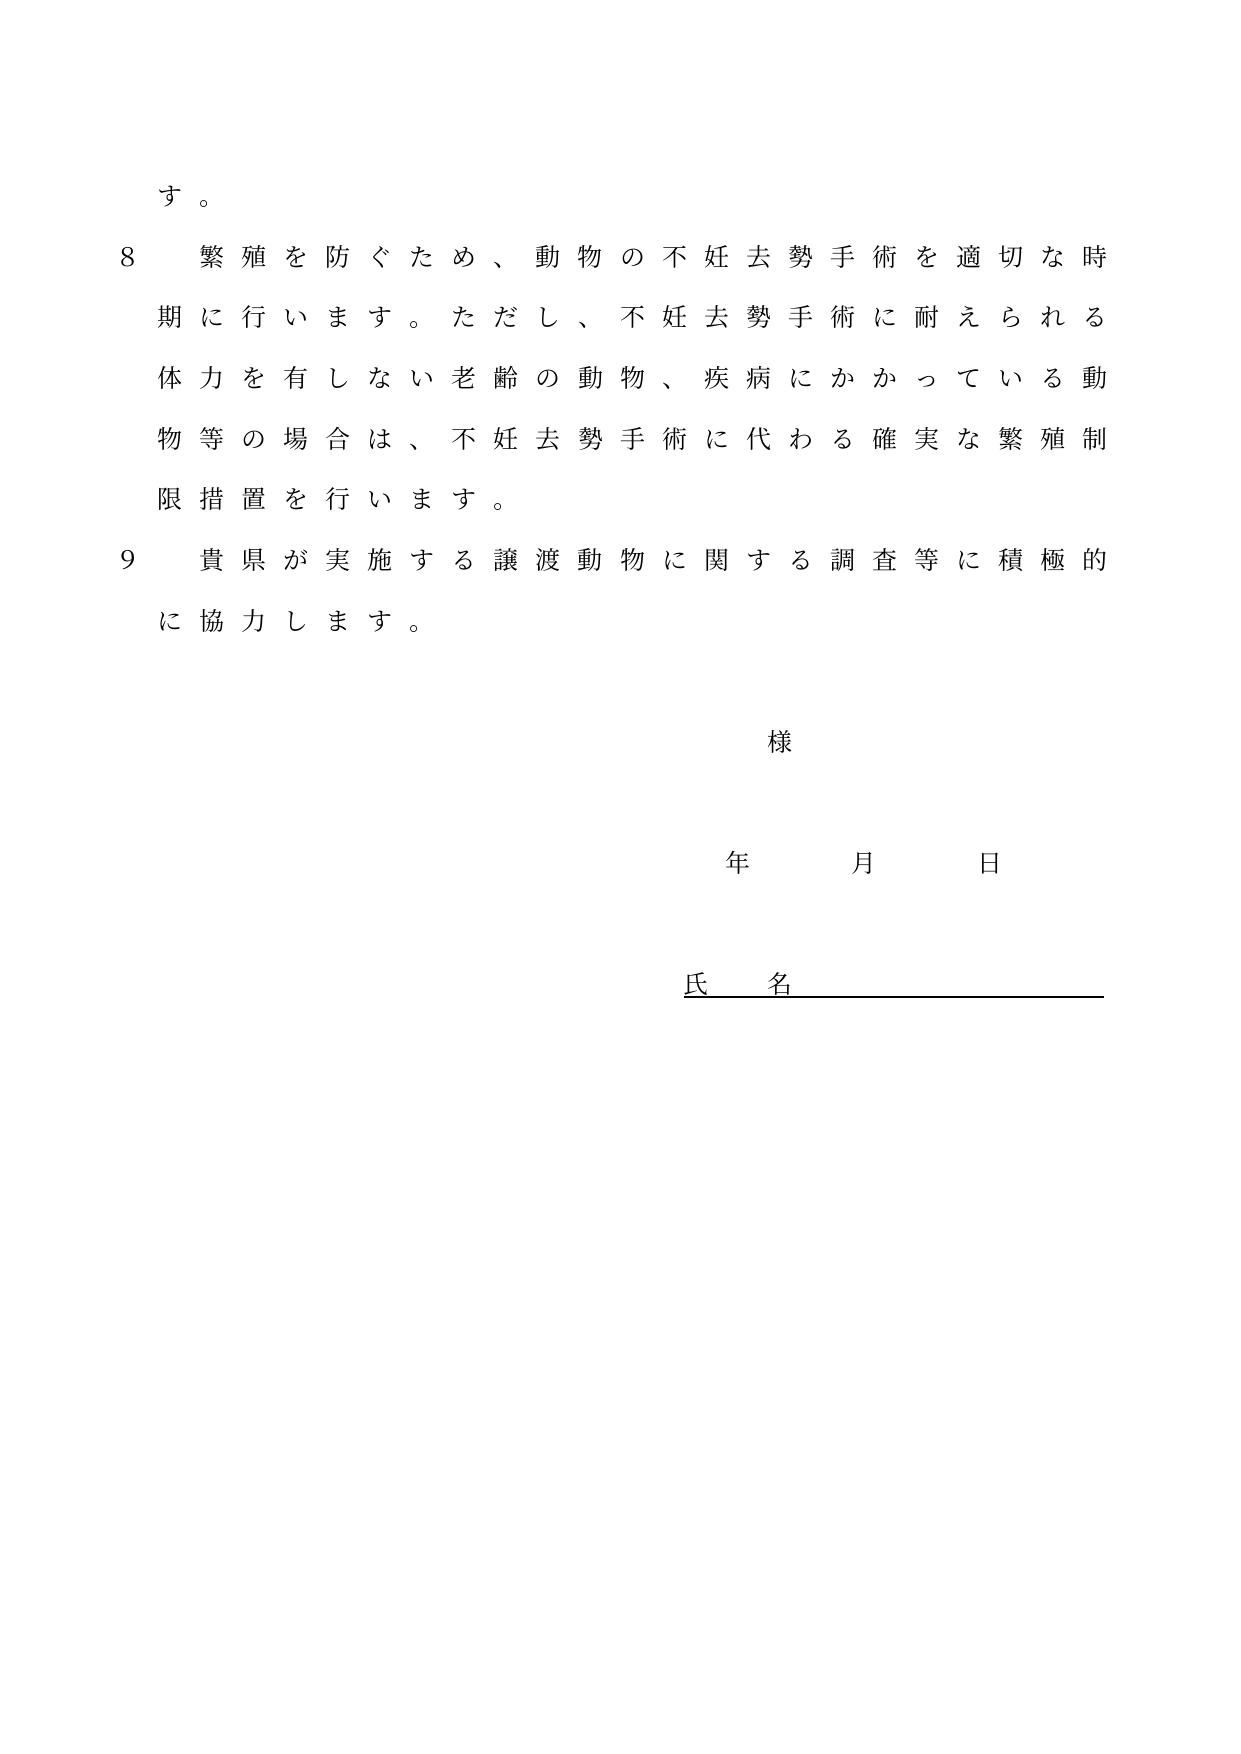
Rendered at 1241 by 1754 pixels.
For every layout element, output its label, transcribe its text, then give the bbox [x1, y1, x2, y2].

text 氏 名 [136, 953, 1125, 1013]
text 様 [136, 710, 1125, 771]
text ８ 繁殖を防ぐため、動物の不妊去勢手術を適切な時期に行います。ただし、不妊去勢手術に耐えられる体力を有しない老齢の動物、疾病にかかっている動物等の場合は、不妊去勢手術に代わる確実な繁殖制限措置を行います。 [115, 225, 1125, 528]
text ９ 貴県が実施する譲渡動物に関する調査等に積極的に協力します。 [115, 528, 1125, 649]
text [115, 164, 1125, 225]
text 年 月 日 [136, 831, 1125, 892]
